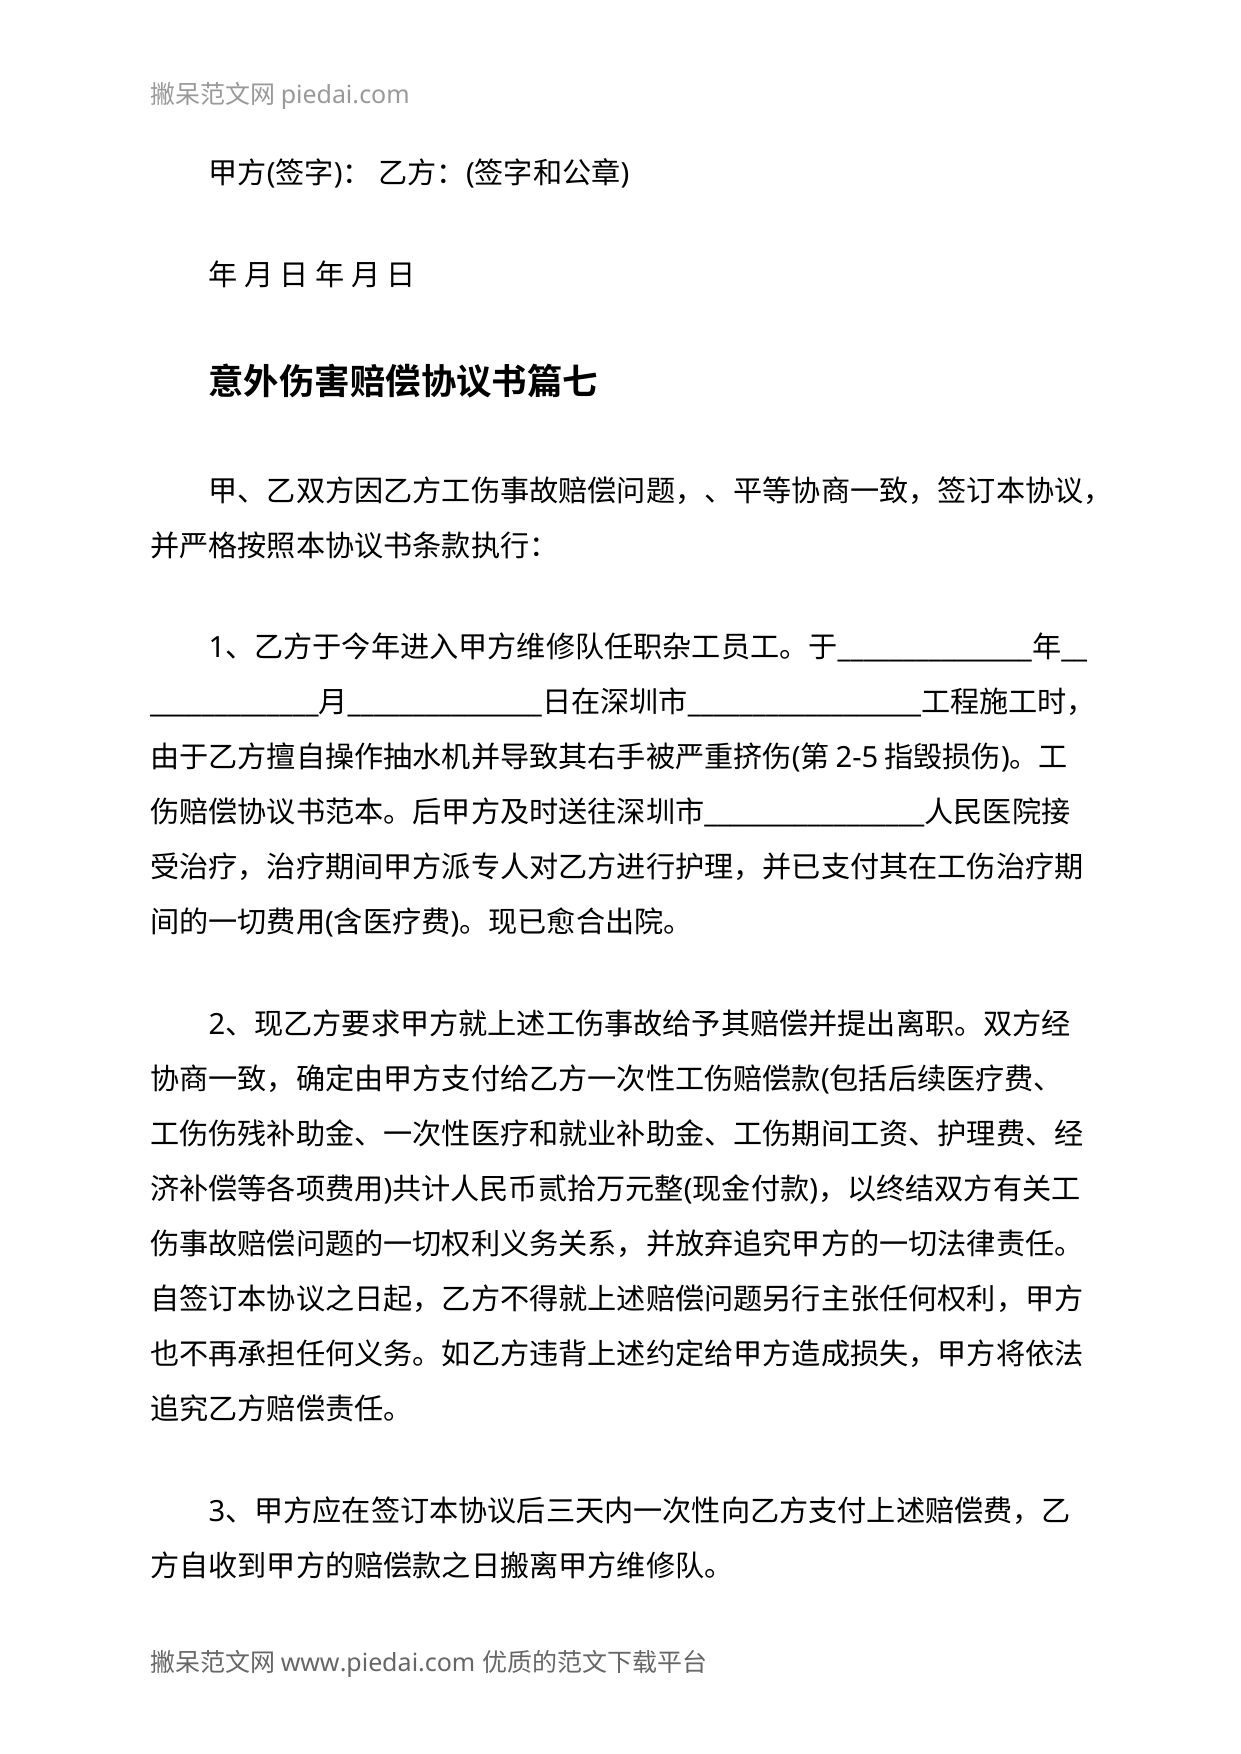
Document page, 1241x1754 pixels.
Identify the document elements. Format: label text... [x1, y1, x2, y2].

text 2、现乙方要求甲方就上述工伤事故给予其赔偿并提出离职。双方经协商一致，确定由甲方支付给乙方一次性工伤赔偿款(包括后续医疗费、工伤伤残补助金、一次性医疗和就业补助金、工伤期间工资、护理费、经济补偿等各项费用)共计人民币贰拾万元整(现金付款)，以终结双方有关工伤事故赔偿问题的一切权利义务关系，并放弃追究甲方的一切法律责任。自签订本协议之日起，乙方不得就上述赔偿问题另行主张任何权利，甲方也不再承担任何义务。如乙方违背上述约定给甲方造成损失，甲方将依法追究乙方赔偿责任。 [150, 1001, 1090, 1428]
text 年 月 日 年 月 日 [150, 252, 1090, 294]
text 甲、乙双方因乙方工伤事故赔偿问题，、平等协商一致，签订本协议，并严格按照本协议书条款执行： [150, 467, 1090, 564]
text 意外伤害赔偿协议书篇七 [150, 354, 1090, 405]
text 3、甲方应在签订本协议后三天内一次性向乙方支付上述赔偿费，乙方自收到甲方的赔偿款之日搬离甲方维修队。 [150, 1487, 1090, 1584]
text 1、乙方于今年进入甲方维修队任职杂工员工。于_______________年_______________月_______________日在深圳市__________________工程施工时，由于乙方擅自操作抽水机并导致其右手被严重挤伤(第2-5指毁损伤)。工伤赔偿协议书范本。后甲方及时送往深圳市_________________人民医院接受治疗，治疗期间甲方派专人对乙方进行护理，并已支付其在工伤治疗期间的一切费用(含医疗费)。现已愈合出院。 [150, 624, 1090, 941]
text 甲方(签字)： 乙方：(签字和公章) [150, 150, 1090, 192]
